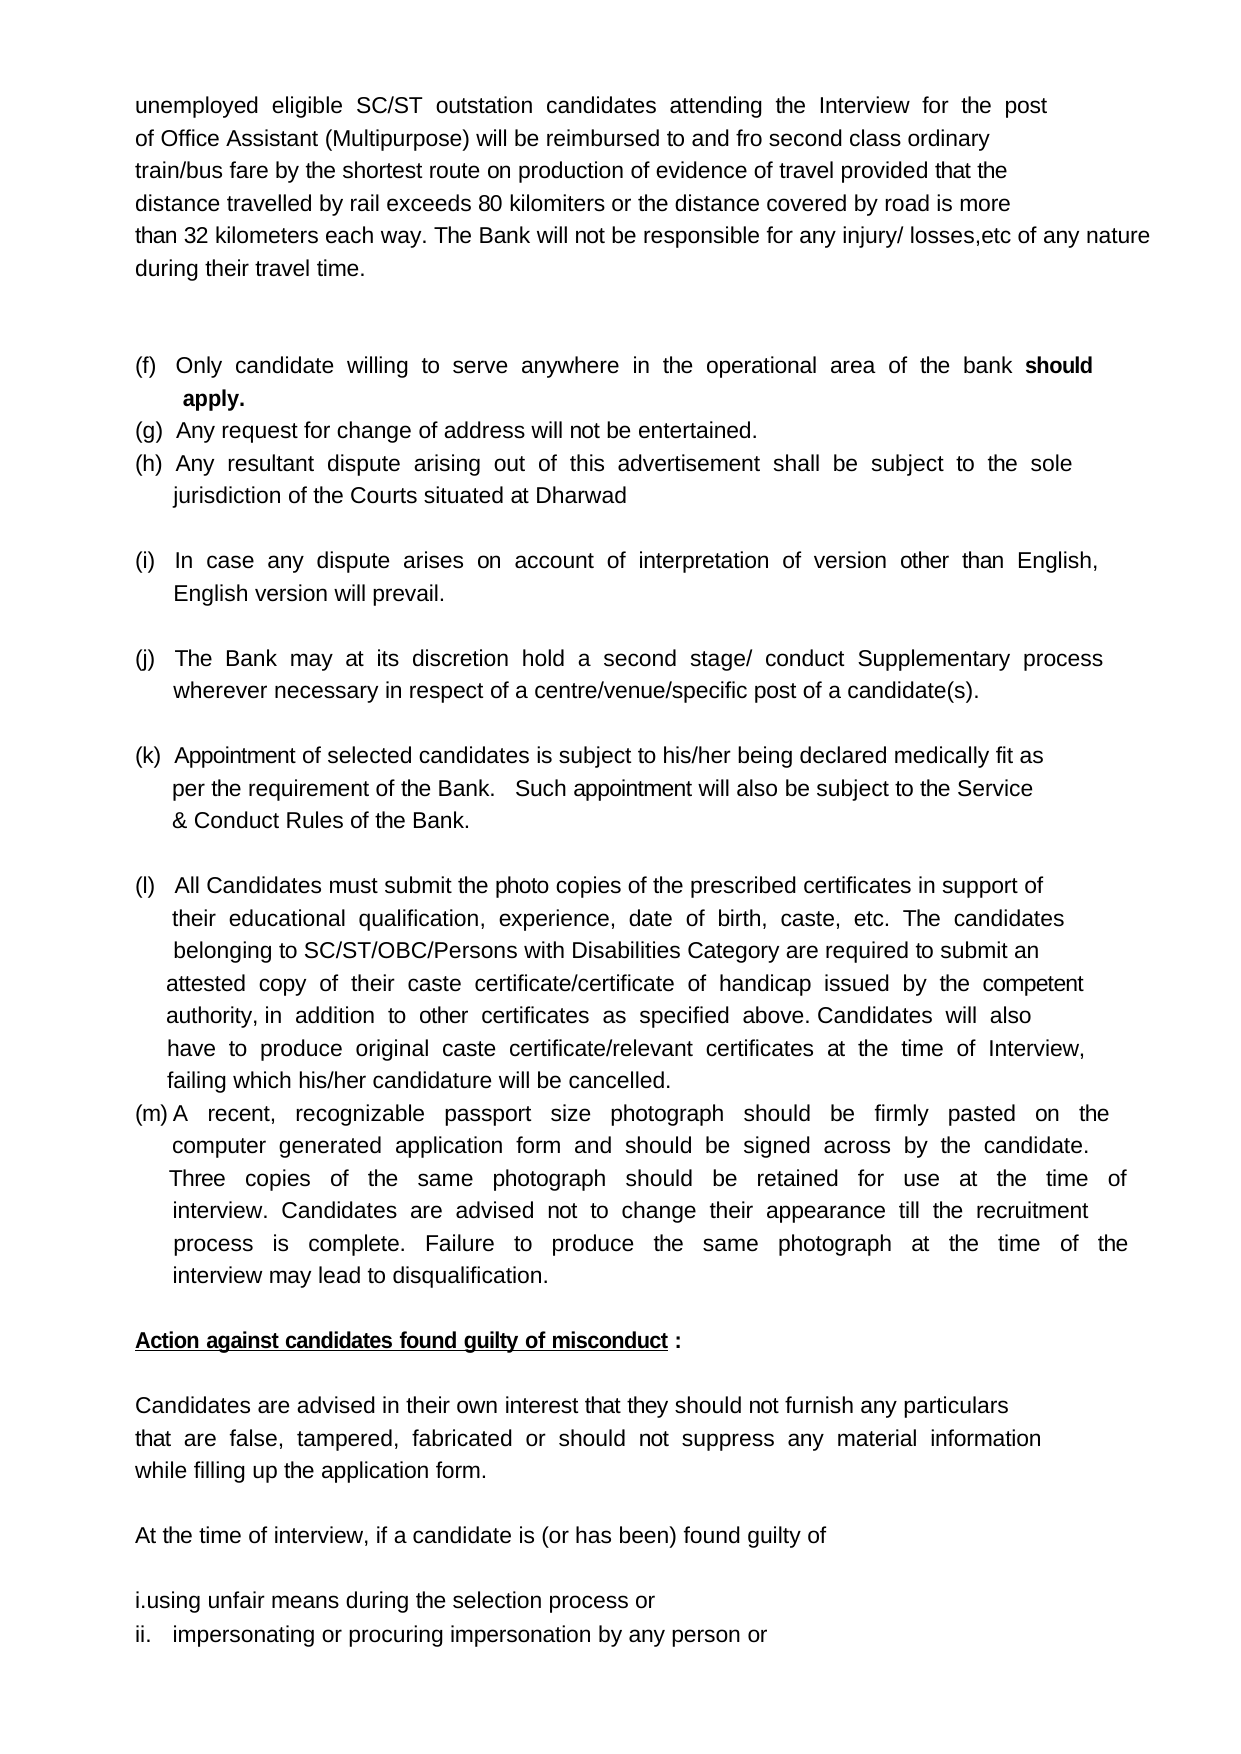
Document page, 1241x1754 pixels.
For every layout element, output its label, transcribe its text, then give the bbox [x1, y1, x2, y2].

text At the time of interview, if a candidate is (or has been) found guilty of [135, 1519, 1180, 1552]
text that are false, tampered, fabricated or should not suppress any material information [135, 1422, 1180, 1454]
text of Office Assistant (Multipurpose) will be reimbursed to and fro second class ordinary train/bus fare by the shortest route on production of evidence of travel provided that the [135, 122, 1180, 187]
text Three copies of the same photograph should be retained for use at the time of [135, 1162, 1180, 1194]
text interview may lead to disqualification. [135, 1259, 1180, 1292]
text belonging to SC/ST/OBC/Persons with Disabilities Category are required to submit an [135, 934, 1180, 967]
text Candidates are advised in their own interest that they should not furnish any particulars [135, 1389, 1180, 1422]
text than 32 kilometers each way. The Bank will not be responsible for any injury/ losses,etc of any nature during their travel time. [135, 219, 1180, 284]
text failing which his/her candidature will be cancelled. [135, 1064, 1180, 1097]
text process is complete. Failure to produce the same photograph at the time of the [135, 1227, 1180, 1259]
text (m) A recent, recognizable passport size photograph should be firmly pasted on the [135, 1097, 1180, 1129]
text while filling up the application form. [135, 1454, 1180, 1487]
text authority, in addition to other certificates as specified above. Candidates will also [135, 999, 1180, 1032]
text unemployed eligible SC/ST outstation candidates attending the Interview for the post [135, 89, 1180, 122]
text jurisdiction of the Courts situated at Dharwad [135, 479, 1180, 512]
text attested copy of their caste certificate/certificate of handicap issued by the competent [135, 967, 1180, 999]
text apply. [135, 382, 1180, 414]
text per the requirement of the Bank. Such appointment will also be subject to the Service [135, 772, 1180, 804]
text i.using unfair means during the selection process or [135, 1584, 1180, 1617]
text & Conduct Rules of the Bank. [135, 804, 1180, 837]
text (f) Only candidate willing to serve anywhere in the operational area of the bank should [135, 349, 1180, 382]
text ii. impersonating or procuring impersonation by any person or [135, 1617, 1180, 1649]
text their educational qualification, experience, date of birth, caste, etc. The candidates [135, 902, 1180, 934]
text (h) Any resultant dispute arising out of this advertisement shall be subject to the sole [135, 447, 1180, 479]
text have to produce original caste certificate/relevant certificates at the time of Interview, [135, 1032, 1180, 1064]
text (i) In case any dispute arises on account of interpretation of version other than English, [135, 544, 1180, 577]
text (l) All Candidates must submit the photo copies of the prescribed certificates in support of [135, 869, 1180, 902]
text distance travelled by rail exceeds 80 kilomiters or the distance covered by road is more [135, 187, 1180, 219]
text (g) Any request for change of address will not be entertained. [135, 414, 1180, 447]
text computer generated application form and should be signed across by the candidate. [135, 1129, 1180, 1162]
text interview. Candidates are advised not to change their appearance till the recruitment [135, 1194, 1180, 1227]
text Action against candidates found guilty of misconduct : [135, 1324, 1180, 1357]
text (j) The Bank may at its discretion hold a second stage/ conduct Supplementary process [135, 642, 1180, 674]
text English version will prevail. [135, 577, 1180, 609]
text wherever necessary in respect of a centre/venue/specific post of a candidate(s). [135, 674, 1180, 707]
text (k) Appointment of selected candidates is subject to his/her being declared medically fit as [135, 739, 1180, 772]
